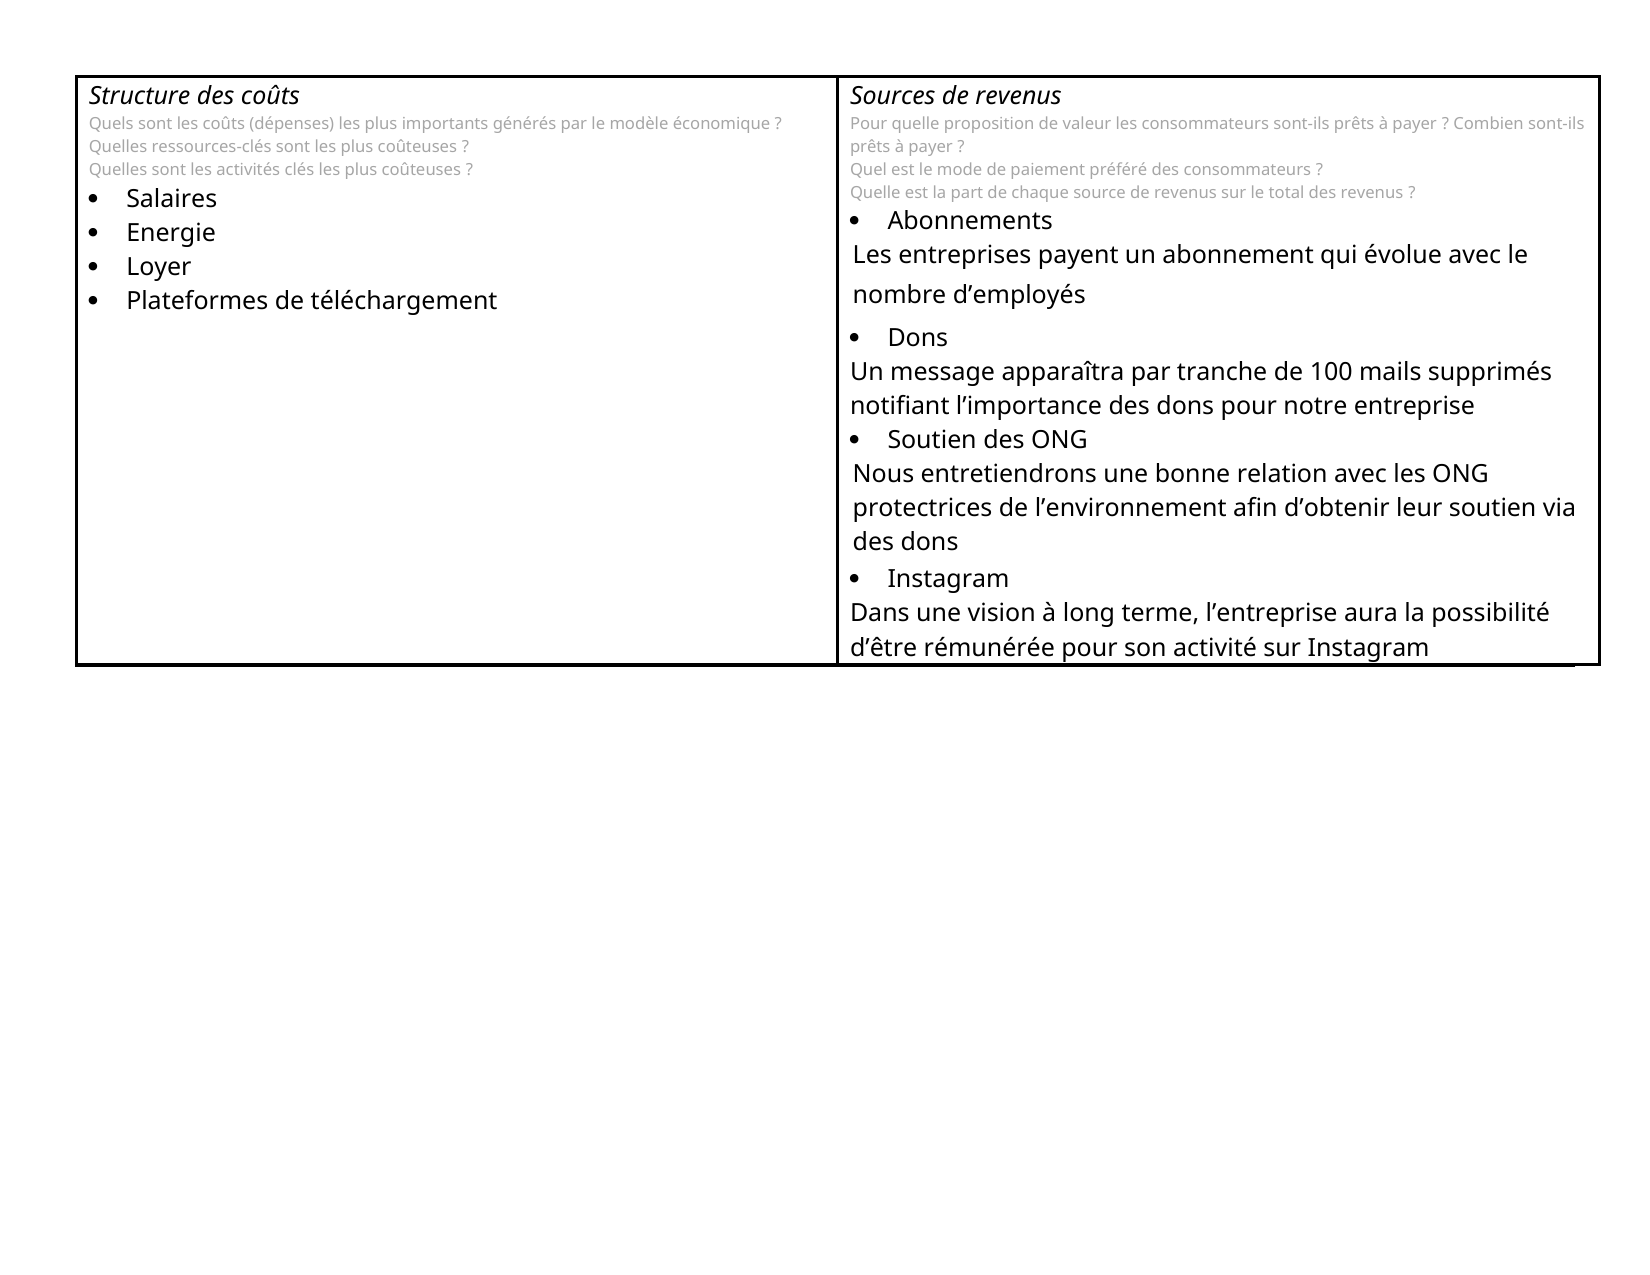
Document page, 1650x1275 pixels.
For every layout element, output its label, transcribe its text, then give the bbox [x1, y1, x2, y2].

table_cell Sources de revenus Pour quelle proposition de valeur les consommateurs sont-ils prêts à payer ? Combien sont-ils prêts à payer ? Quel est le mode de paiement préféré des consommateurs ? Quelle est la part de chaque source de revenus sur le total des revenus ? Abonnements Les entreprises payent un abonnement qui évolue avec le nombre d’employés Dons Un message apparaîtra par tranche de 100 mails supprimés notifiant l’importance des dons pour notre entreprise Soutien des ONG Nous entretiendrons une bonne relation avec les ONG protectrices de l’environnement afin d’obtenir leur soutien via des dons Instagram Dans une vision à long terme, l’entreprise aura la possibilité d’être rémunérée pour son activité sur Instagram [839, 78, 1598, 663]
table_cell Structure des coûts Quels sont les coûts (dépenses) les plus importants générés par le modèle économique ? Quelles ressources-clés sont les plus coûteuses ? Quelles sont les activités clés les plus coûteuses ? Salaires Energie Loyer Plateformes de téléchargement [78, 78, 836, 663]
